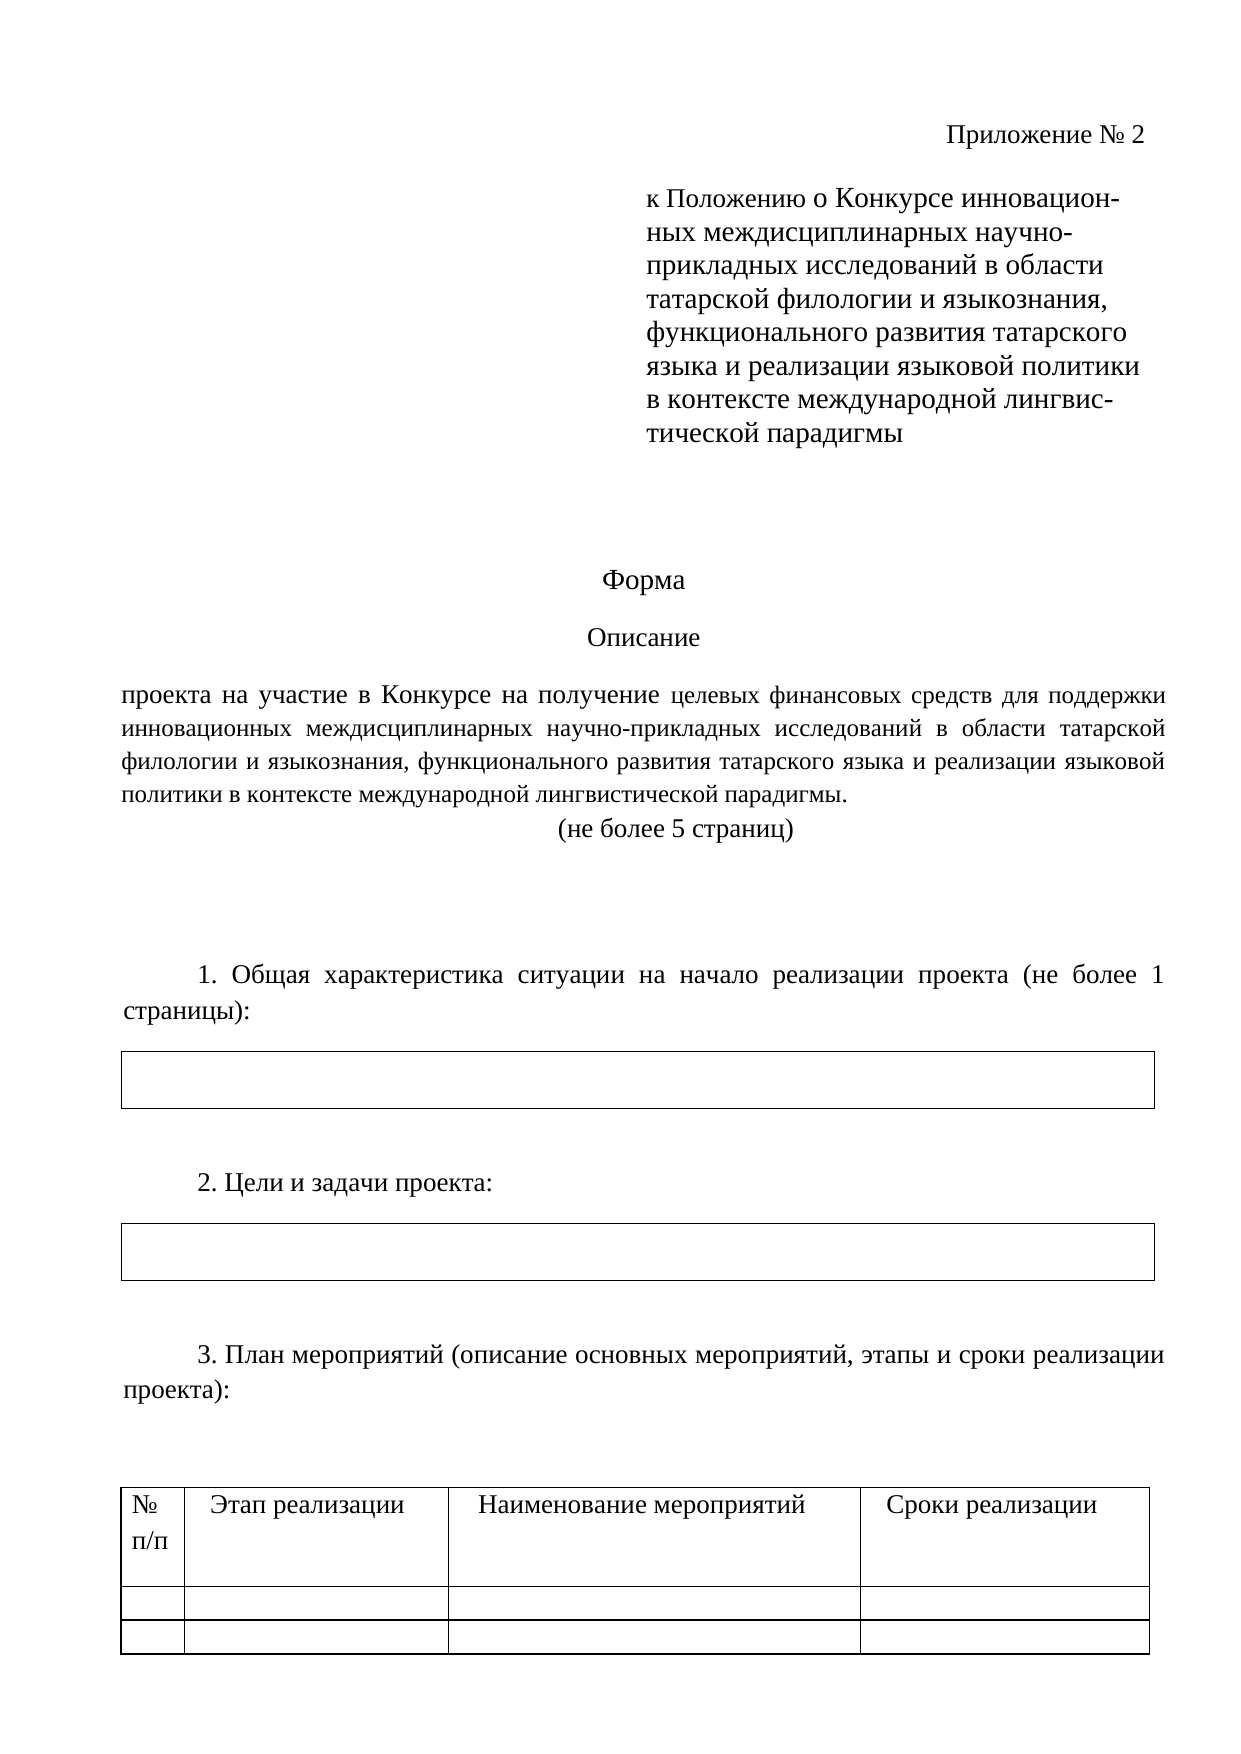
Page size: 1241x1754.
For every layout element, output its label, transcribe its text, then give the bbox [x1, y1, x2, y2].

table_cell [122, 1621, 184, 1653]
table_cell [861, 1621, 1149, 1653]
text татарской филологии и языкознания, [646, 281, 1166, 314]
text Приложение № 2 [871, 118, 1163, 149]
text в контексте международной лингвис- [646, 382, 1166, 415]
table_cell [449, 1621, 860, 1653]
text прикладных исследований в области [646, 247, 1166, 281]
text 3. План мероприятий (описание основных мероприятий, этапы и сроки реализации проекта): [123, 1338, 1166, 1404]
table_header [122, 1052, 1154, 1108]
text функционального развития татарского [646, 314, 1166, 348]
table_cell [449, 1587, 860, 1619]
text ных междисциплинарных научно- [646, 214, 1166, 247]
text проекта на участие в Конкурсе на получение целевых финансовых средств для поддержки инновационных междисциплинарных научно-прикладных исследований в области татарской филологии и языкознания, функционального развития татарского языка и реализации языковой политики в контексте международной лингвистической парадигмы. [121, 678, 1166, 808]
table_cell [122, 1587, 184, 1619]
text тической парадигмы [646, 415, 1166, 449]
table_header № п/п [122, 1488, 184, 1586]
text 2. Цели и задачи проекта: [123, 1166, 1166, 1197]
table_cell [185, 1621, 448, 1653]
text Описание [121, 621, 1166, 652]
table_cell [861, 1587, 1149, 1619]
table_cell [185, 1587, 448, 1619]
text Форма [121, 562, 1166, 595]
text языка и реализации языковой политики [646, 348, 1166, 382]
table_header [122, 1224, 1154, 1280]
table_header Этап реализации [185, 1488, 448, 1586]
table_header Сроки реализации [861, 1488, 1149, 1586]
text к Положению о Конкурсе инновацион- [646, 180, 1166, 214]
text (не более 5 страниц) [178, 812, 1166, 843]
text 1. Общая характеристика ситуации на начало реализации проекта (не более 1 страницы): [123, 958, 1166, 1025]
table_header Наименование мероприятий [449, 1488, 860, 1586]
